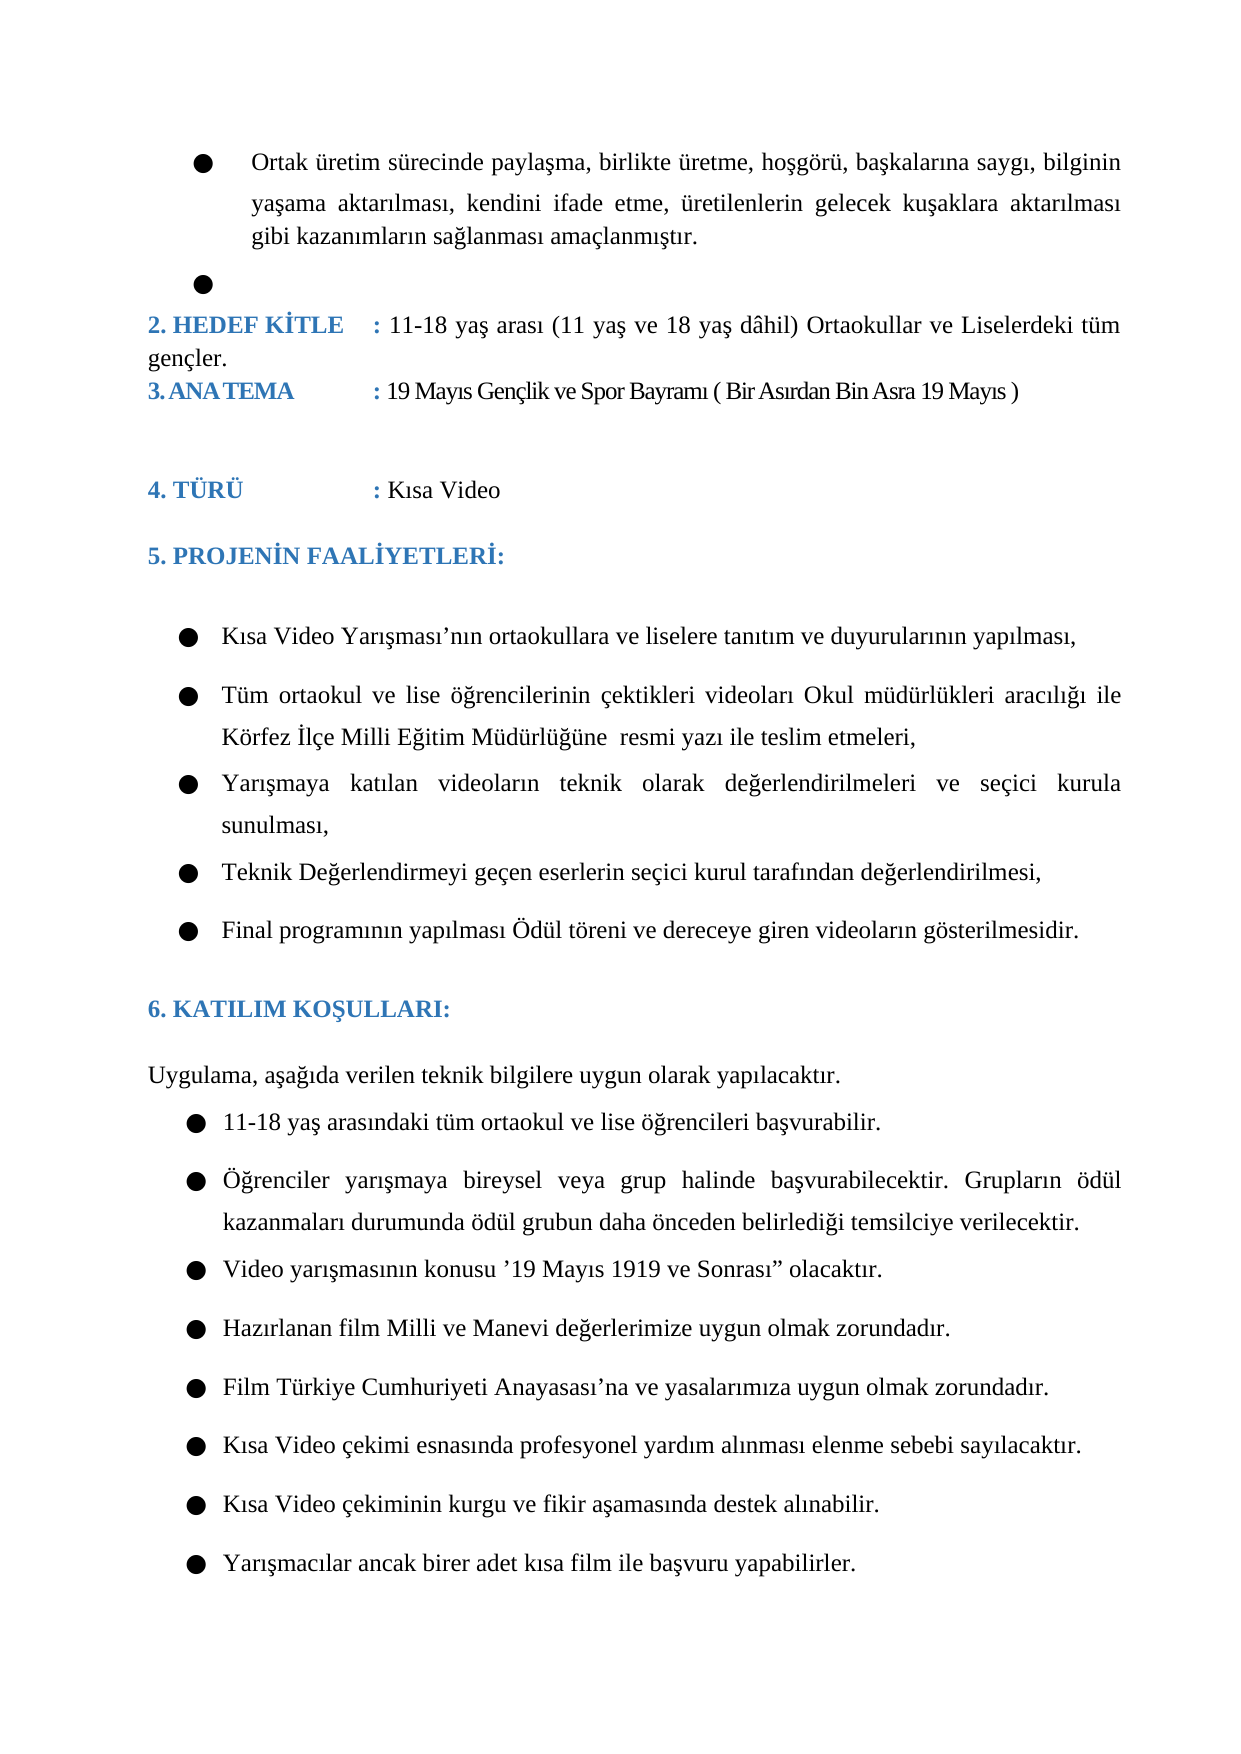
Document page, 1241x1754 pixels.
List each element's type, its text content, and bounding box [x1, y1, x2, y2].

list 11-18 yaş arasındaki tüm ortaokul ve lise öğrencileri başvurabilir. [185, 1093, 1122, 1144]
list Kısa Video çekiminin kurgu ve fikir aşamasında destek alınabilir. [185, 1476, 1122, 1527]
list Kısa Video çekimi esnasında profesyonel yardım alınması elenme sebebi sayılacaktır. [185, 1417, 1122, 1468]
list Ortak üretim sürecinde paylaşma, birlikte üretme, hoşgörü, başkalarına saygı, bilginin yaşama aktarılması, kendini ifade etme, üretilenlerin gelecek kuşaklara aktarılması gibi kazanımların sağlanması amaçlanmıştır. [192, 133, 1122, 250]
list Tüm ortaokul ve lise öğrencilerinin çektikleri videoları Okul müdürlükleri aracılığı ile Körfez İlçe Milli Eğitim Müdürlüğüne resmi yazı ile teslim etmeleri, [177, 666, 1122, 750]
list Video yarışmasının konusu ’19 Mayıs 1919 ve Sonrası” olacaktır. [185, 1240, 1122, 1292]
list Final programının yapılması Ödül töreni ve dereceye giren videoların gösterilmesidir. [177, 902, 1122, 953]
text 2. HEDEF KİTLE : 11-18 yaş arası (11 yaş ve 18 yaş dâhil) Ortaokullar ve Liselerdeki tüm gençler. [148, 310, 1122, 372]
text 6. KATILIM KOŞULLARI: [148, 994, 1122, 1023]
list Kısa Video Yarışması’nın ortaokullara ve liselere tanıtım ve duyurularının yapılması, [177, 607, 1122, 658]
list Yarışmacılar ancak birer adet kısa film ile başvuru yapabilirler. [185, 1534, 1122, 1586]
text Uygulama, aşağıda verilen teknik bilgilere uygun olarak yapılacaktır. [148, 1060, 1122, 1089]
text 5. PROJENİN FAALİYETLERİ: [148, 541, 1122, 570]
list Film Türkiye Cumhuriyeti Anayasası’na ve yasalarımıza uygun olmak zorundadır. [185, 1358, 1122, 1409]
list Yarışmaya katılan videoların teknik olarak değerlendirilmeleri ve seçici kurula sunulması, [177, 754, 1122, 839]
list Teknik Değerlendirmeyi geçen eserlerin seçici kurul tarafından değerlendirilmesi, [177, 843, 1122, 894]
list Öğrenciler yarışmaya bireysel veya grup halinde başvurabilecektir. Grupların ödül kazanmaları durumunda ödül grubun daha önceden belirlediği temsilciye verilecektir. [185, 1152, 1122, 1236]
text 4. TÜRÜ : Kısa Video [148, 475, 1122, 504]
list Hazırlanan film Milli ve Manevi değerlerimize uygun olmak zorundadır. [185, 1299, 1122, 1350]
title 3. ANA TEMA : 19 Mayıs Gençlik ve Spor Bayramı ( Bir Asırdan Bin Asra 19 Mayıs ) [148, 376, 1122, 405]
